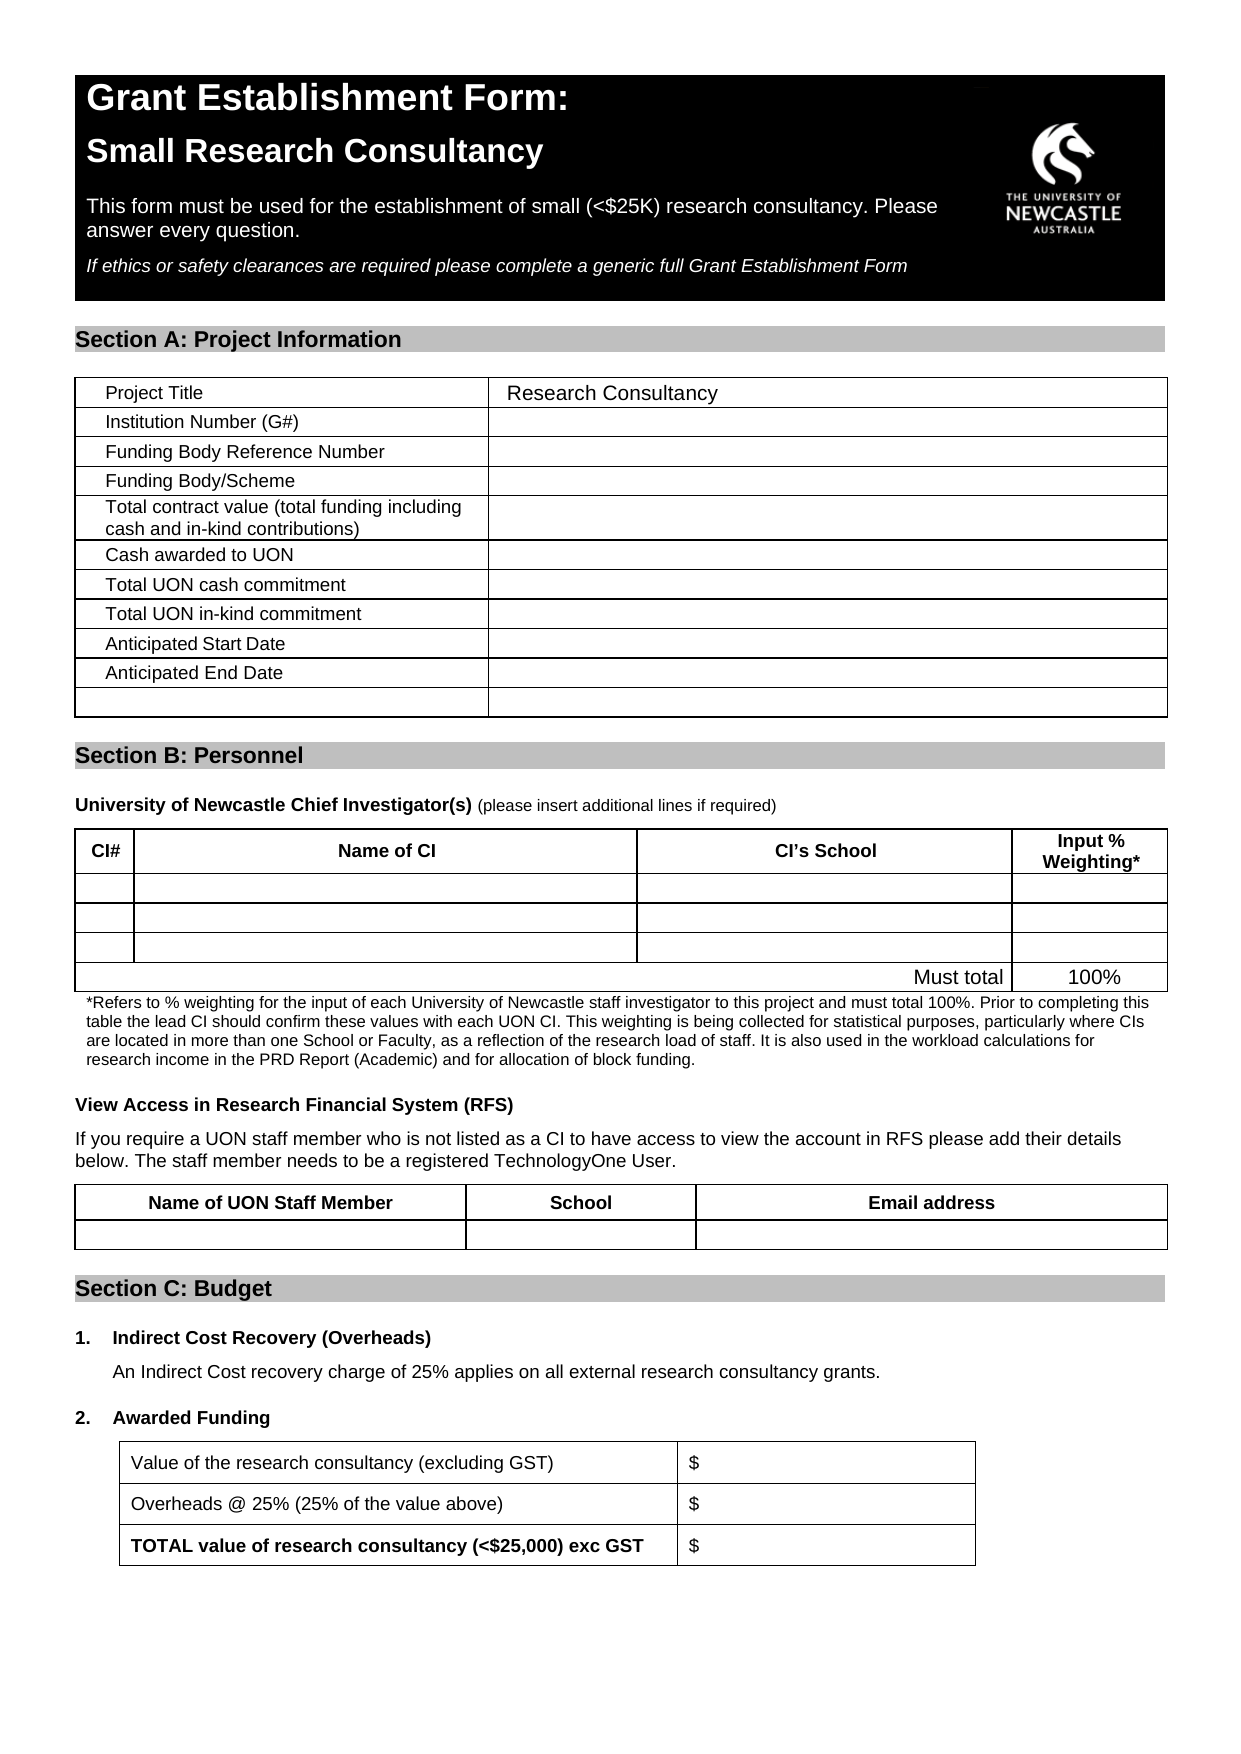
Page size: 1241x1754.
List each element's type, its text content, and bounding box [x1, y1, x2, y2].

table_cell Institution Number (G#) [76, 408, 488, 436]
table_cell Total UON cash commitment [76, 570, 488, 598]
table_cell Funding Body Reference Number [76, 437, 488, 466]
table_cell Funding Body/Scheme [76, 467, 488, 495]
table_header Value of the research consultancy (excluding GST) [120, 1442, 677, 1483]
text University of Newcastle Chief Investigator(s) (please insert additional lines if required) [75, 794, 1168, 815]
table_cell [489, 688, 1167, 716]
text Section B: Personnel [75, 742, 1165, 769]
table_cell [135, 874, 636, 902]
table_cell [1013, 904, 1167, 932]
table_cell [489, 659, 1167, 687]
table_cell [76, 874, 133, 902]
table_header Project Title [76, 378, 488, 407]
table_header $ [678, 1442, 975, 1483]
list Awarded Funding [75, 1407, 1165, 1429]
table_cell Anticipated Start Date [76, 629, 488, 657]
table_cell *Refers to % weighting for the input of each University of Newcastle staff investigator to this project and must total 100%. Prior to completing this table the lead CI should confirm these values with each UON CI. This weighting is being collected for statistical purposes, particularly where CIs are located in more than one School or Faculty, as a reflection of the research load of staff. It is also used in the workload calculations for research income in the PRD Report (Academic) and for allocation of block funding. [75, 992, 1167, 1069]
text View Access in Research Financial System (RFS) [75, 1094, 1168, 1116]
table_header Email address [697, 1185, 1167, 1219]
table_cell TOTAL value of research consultancy (<$25,000) exc GST [120, 1525, 677, 1565]
table_cell [135, 933, 636, 961]
table_cell [638, 874, 1011, 902]
table_cell [76, 933, 133, 961]
table_cell [489, 408, 1167, 436]
table_header [961, 75, 1165, 301]
table_cell Total UON in-kind commitment [76, 600, 488, 628]
table_header Research Consultancy [489, 378, 1167, 407]
table_header Name of CI [135, 830, 636, 873]
table_cell [489, 541, 1167, 569]
table_cell [1013, 874, 1167, 902]
table_cell [489, 629, 1167, 657]
table_cell Total contract value (total funding including cash and in-kind contributions) [76, 496, 488, 539]
list Indirect Cost Recovery (Overheads) [75, 1327, 1165, 1348]
table_cell Anticipated End Date [76, 659, 488, 687]
picture [973, 87, 1154, 268]
table_cell [1013, 933, 1167, 961]
table_cell [489, 600, 1167, 628]
table_cell [76, 1221, 465, 1249]
table_cell [489, 496, 1167, 539]
table_cell [697, 1221, 1167, 1249]
text Section C: Budget [75, 1275, 1165, 1302]
table_cell $ [678, 1525, 975, 1565]
table_cell [489, 467, 1167, 495]
table_cell [467, 1221, 695, 1249]
table_header Name of UON Staff Member [76, 1185, 465, 1219]
table_header CI’s School [638, 830, 1011, 873]
table_cell [489, 437, 1167, 466]
text Section A: Project Information [75, 326, 1165, 352]
table_cell Cash awarded to UON [76, 541, 488, 569]
table_header School [467, 1185, 695, 1219]
table_cell [76, 904, 133, 932]
table_header Grant Establishment Form: Small Research Consultancy This form must be used for the establishment of small (<$25K) research consultancy. Please answer every question. If ethics or safety clearances are required please complete a generic full Grant Establishment Form [75, 75, 961, 301]
table_cell Must total [76, 963, 1011, 991]
table_cell 100% [1013, 963, 1167, 991]
text An Indirect Cost recovery charge of 25% applies on all external research consultancy grants. [112, 1361, 1165, 1382]
table_cell [638, 904, 1011, 932]
table_cell [489, 570, 1167, 598]
table_header CI# [76, 830, 133, 873]
table_cell [76, 688, 488, 716]
table_cell $ [678, 1484, 975, 1524]
table_cell [135, 904, 636, 932]
table_header Input % Weighting* [1013, 830, 1167, 873]
table_cell Overheads @ 25% (25% of the value above) [120, 1484, 677, 1524]
table_cell [638, 933, 1011, 961]
text If you require a UON staff member who is not listed as a CI to have access to view the account in RFS please add their details below. The staff member needs to be a registered TechnologyOne User. [75, 1128, 1165, 1171]
